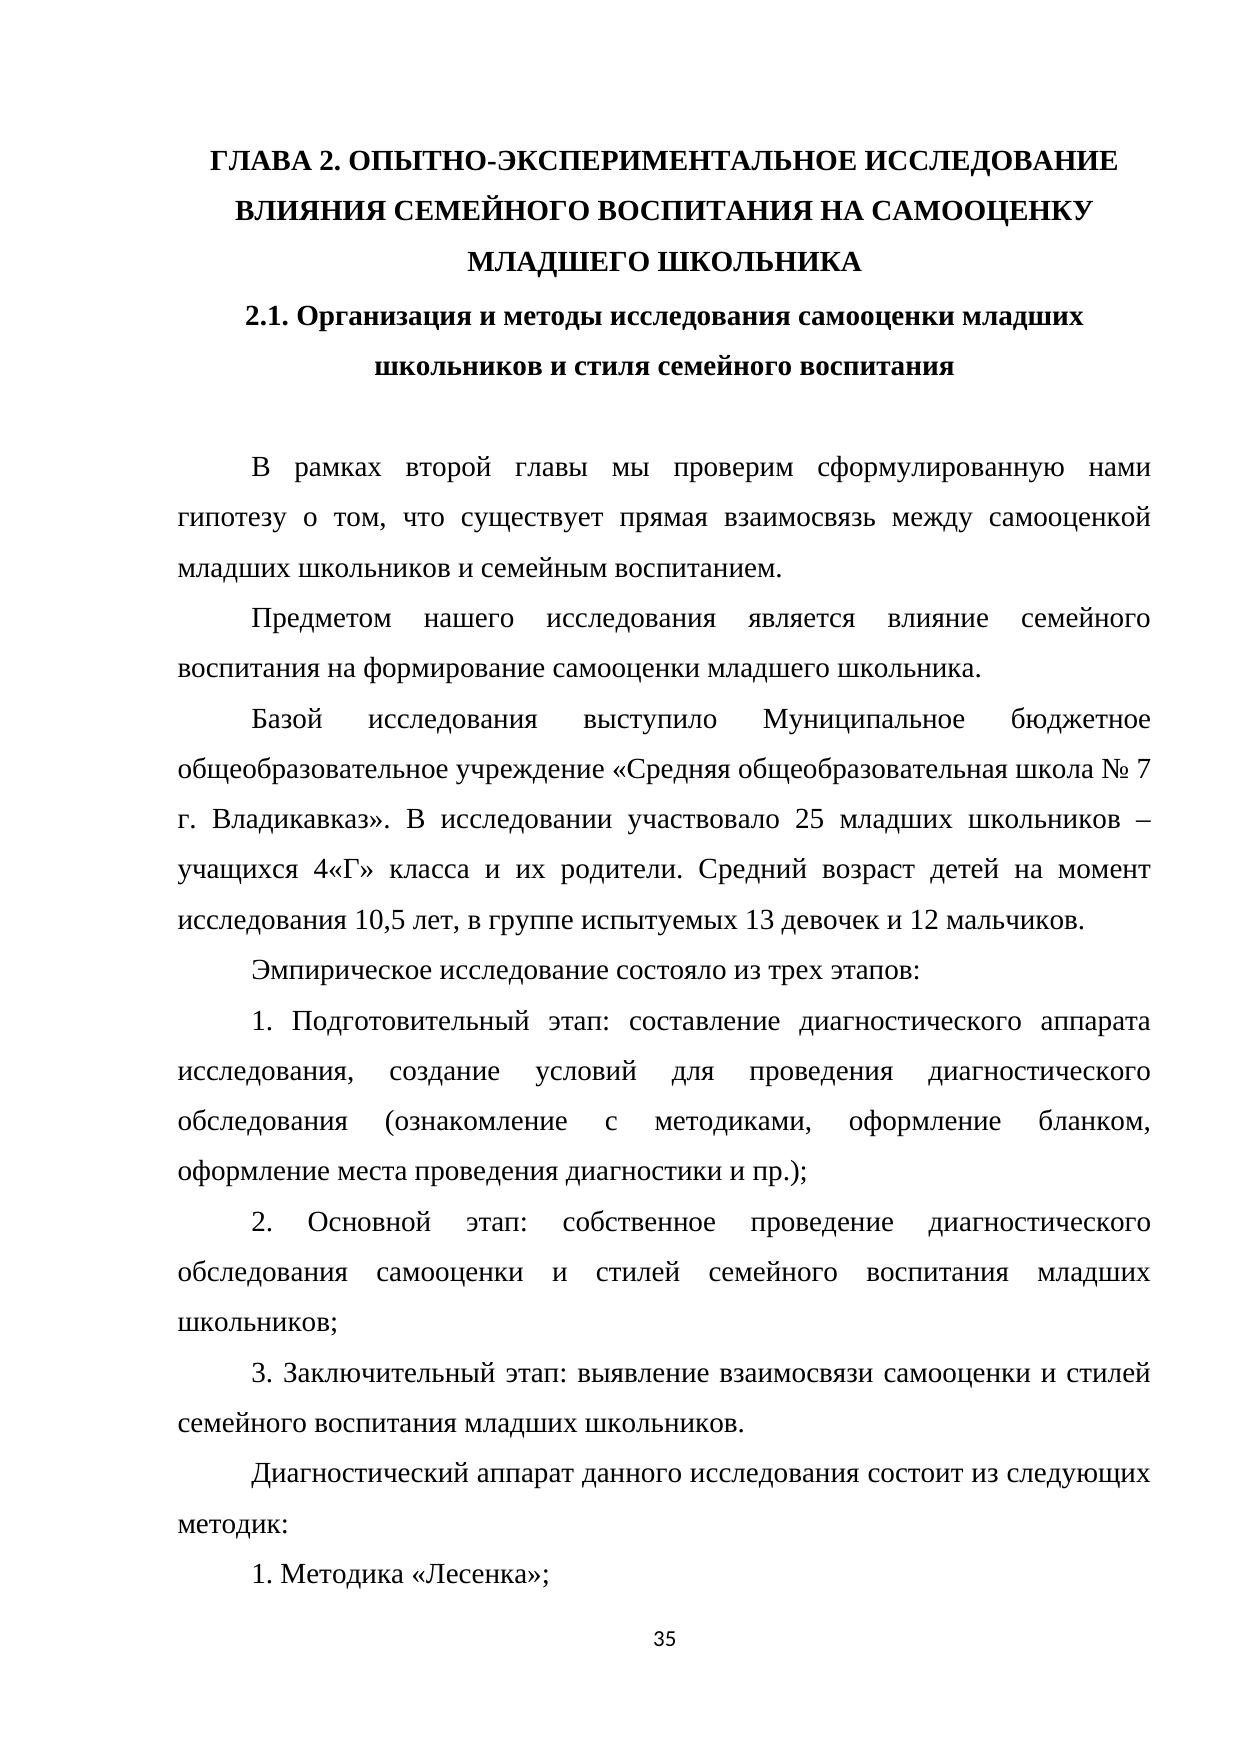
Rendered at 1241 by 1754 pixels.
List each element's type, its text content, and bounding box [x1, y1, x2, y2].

text Диагностический аппарат данного исследования состоит из следующих методик: [177, 1455, 1152, 1539]
subtitle ГЛАВА 2. Опытно-экспериментальное исследование влияния семейного воспитания на самооценку младшего школьника [177, 143, 1152, 277]
text 1. Подготовительный этап: составление диагностического аппарата исследования, создание условий для проведения диагностического обследования (ознакомление с методиками, оформление бланком, оформление места проведения диагностики и пр.); [177, 1003, 1152, 1187]
text В рамках второй главы мы проверим сформулированную нами гипотезу о том, что существует прямая взаимосвязь между самооценкой младших школьников и семейным воспитанием. [177, 449, 1152, 583]
text 3. Заключительный этап: выявление взаимосвязи самооценки и стилей семейного воспитания младших школьников. [177, 1355, 1152, 1439]
text Базой исследования выступило Муниципальное бюджетное общеобразовательное учреждение «Средняя общеобразовательная школа № 7 г. Владикавказ». В исследовании участвовало 25 младших школьников – учащихся 4«Г» класса и их родители. Средний возраст детей на момент исследования 10,5 лет, в группе испытуемых 13 девочек и 12 мальчиков. [177, 701, 1152, 936]
text 1. Методика «Лесенка»; [177, 1556, 1152, 1589]
text Эмпирическое исследование состояло из трех этапов: [177, 952, 1152, 986]
text 2. Основной этап: собственное проведение диагностического обследования самооценки и стилей семейного воспитания младших школьников; [177, 1204, 1152, 1338]
subtitle 2.1. Организация и методы исследования самооценки младших школьников и стиля семейного воспитания [177, 298, 1152, 382]
text Предметом нашего исследования является влияние семейного воспитания на формирование самооценки младшего школьника. [177, 600, 1152, 684]
